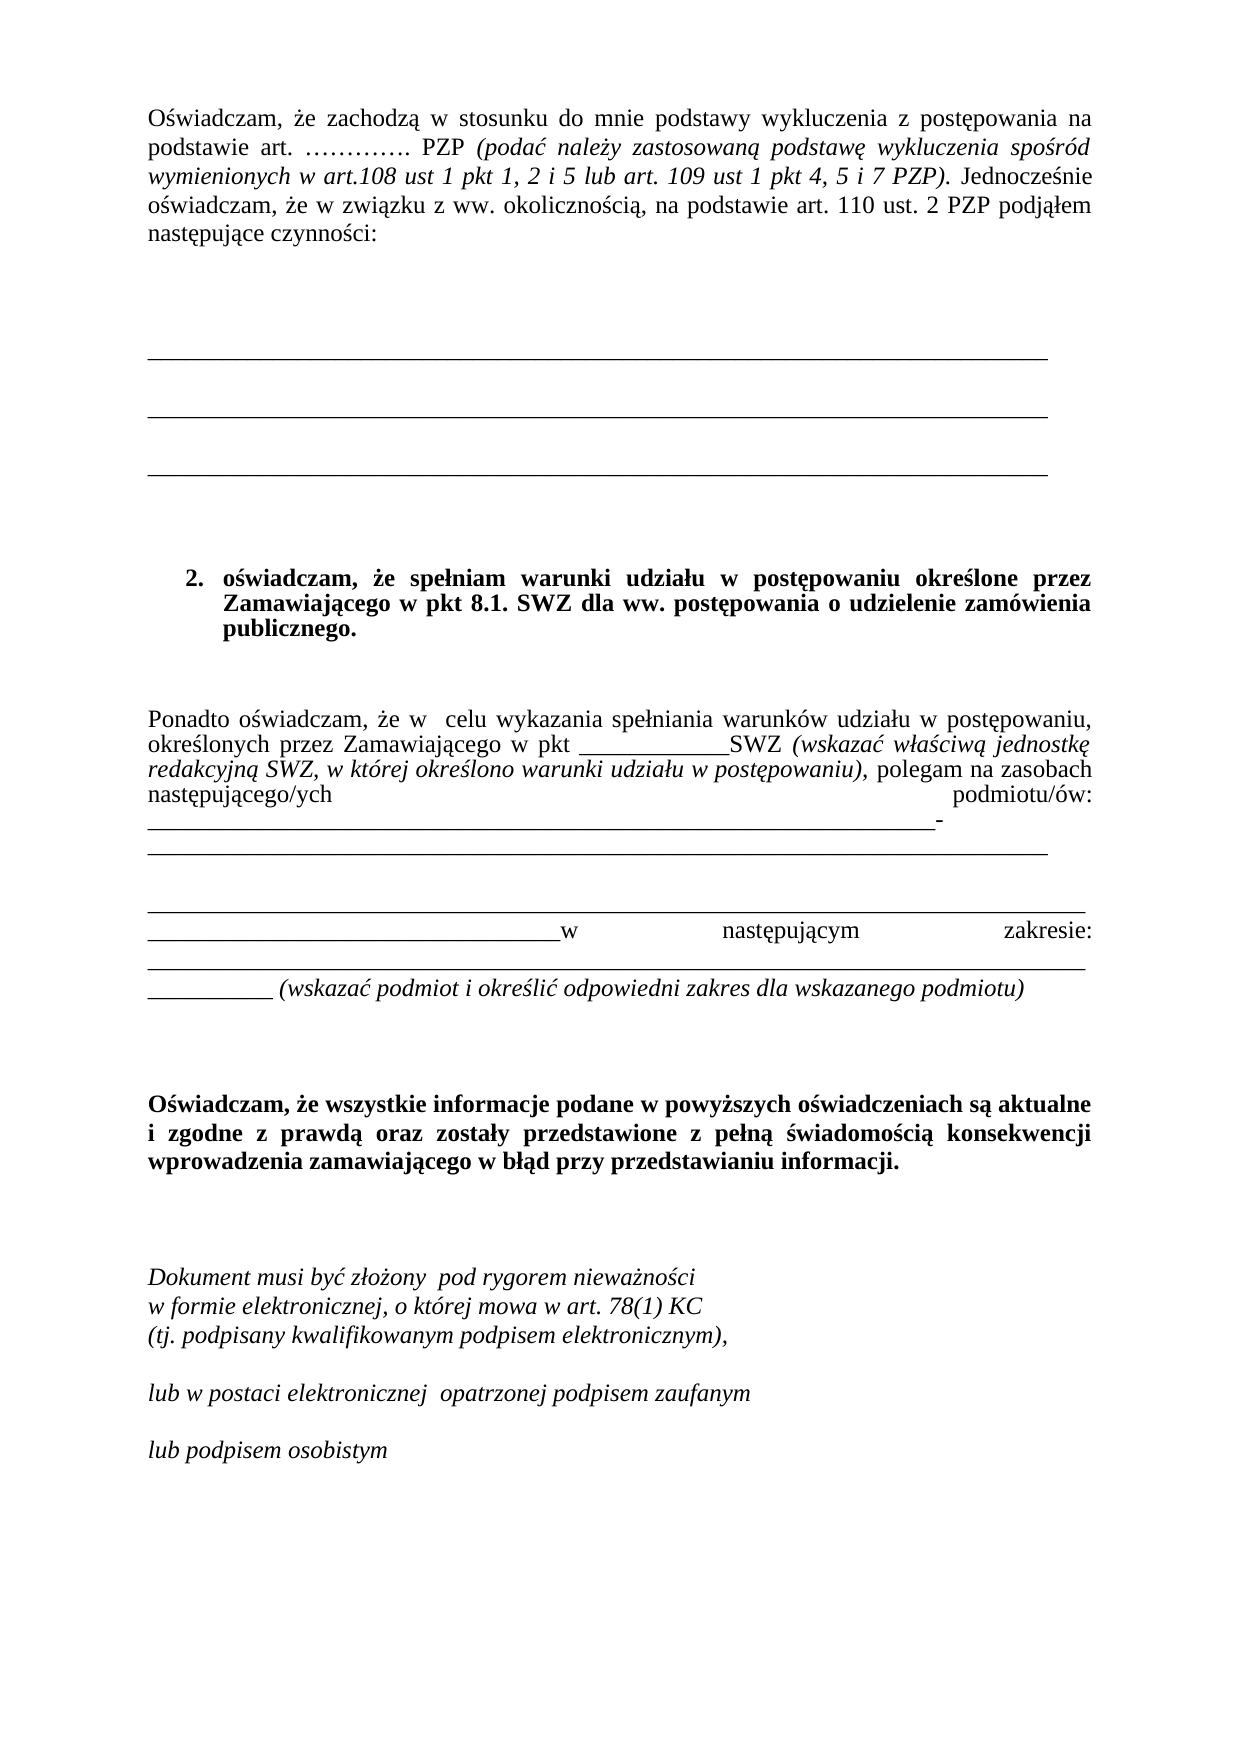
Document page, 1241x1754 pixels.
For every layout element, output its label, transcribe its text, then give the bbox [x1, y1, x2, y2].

text ________________________________________________________________________ [148, 334, 1093, 363]
text Ponadto oświadczam, że w celu wykazania spełniania warunków udziału w postępowaniu, określonych przez Zamawiającego w pkt ____________SWZ (wskazać właściwą jednostkę redakcyjną SWZ, w której określono warunki udziału w postępowaniu), polegam na zasobach następującego/ych podmiotu/ów: _______________________________________________________________- ________________________________________________________________________ [148, 708, 1093, 858]
text lub podpisem osobistym [148, 1436, 1093, 1464]
text ________________________________________________________________________ [148, 450, 1093, 479]
text Oświadczam, że wszystkie informacje podane w powyższych oświadczeniach są aktualne i zgodne z prawdą oraz zostały przedstawione z pełną świadomością konsekwencji wprowadzenia zamawiającego w błąd przy przedstawianiu informacji. [148, 1089, 1093, 1175]
text lub w postaci elektronicznej opatrzonej podpisem zaufanym [148, 1378, 1093, 1406]
text ____________________________________________________________________________________________________________w następującym zakresie: _____________________________________________________________________________________ (wskazać podmiot i określić odpowiedni zakres dla wskazanego podmiotu) [148, 887, 1093, 1002]
list oświadczam, że spełniam warunki udziału w postępowaniu określone przez Zamawiającego w pkt 8.1. SWZ dla ww. postępowania o udzielenie zamówienia publicznego. [185, 566, 1093, 641]
text Dokument musi być złożony pod rygorem nieważności w formie elektronicznej, o której mowa w art. 78(1) KC (tj. podpisany kwalifikowanym podpisem elektronicznym), [148, 1262, 1093, 1348]
text ________________________________________________________________________ [148, 392, 1093, 421]
text Oświadczam, że zachodzą w stosunku do mnie podstawy wykluczenia z postępowania na podstawie art. …………. PZP (podać należy zastosowaną podstawę wykluczenia spośród wymienionych w art.108 ust 1 pkt 1, 2 i 5 lub art. 109 ust 1 pkt 4, 5 i 7 PZP). Jednocześnie oświadczam, że w związku z ww. okolicznością, na podstawie art. 110 ust. 2 PZP podjąłem następujące czynności: [148, 103, 1093, 247]
